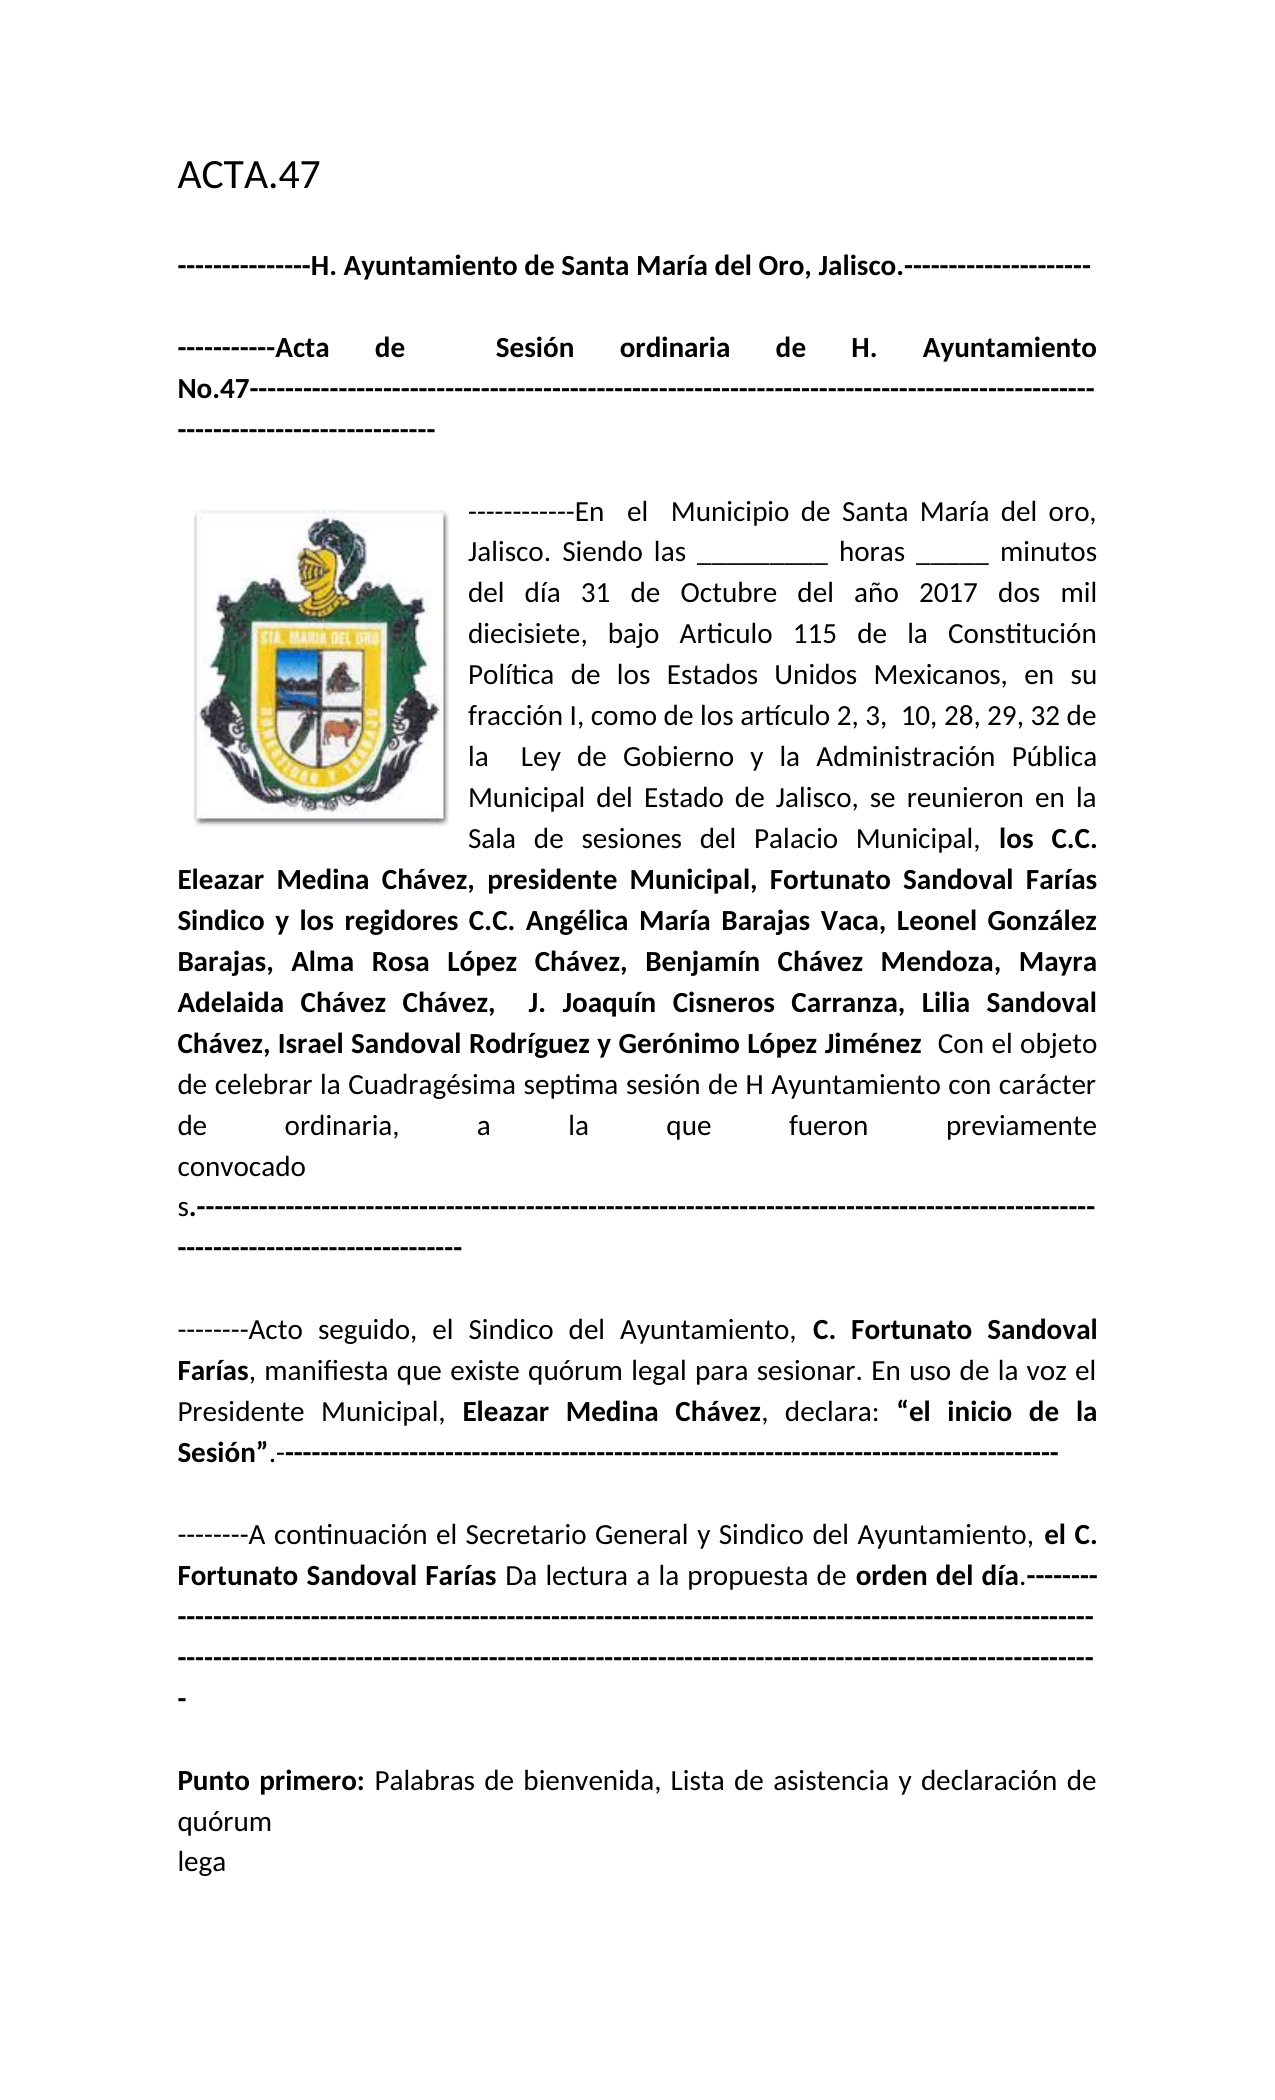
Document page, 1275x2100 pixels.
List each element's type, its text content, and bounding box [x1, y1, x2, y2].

text -----------Acta de Sesión ordinaria de H. Ayuntamiento No.47---------------------------------------------------------------------------------------------------------------------------- [177, 329, 1098, 446]
text ------------En el Municipio de Santa María del oro, Jalisco. Siendo las _________ horas _____ minutos del día 31 de Octubre del año 2017 dos mil diecisiete, bajo Articulo 115 de la Constitución Política de los Estados Unidos Mexicanos, en su fracción I, como de los artículo 2, 3, 10, 28, 29, 32 de la Ley de Gobierno y la Administración Pública Municipal del Estado de Jalisco, se reunieron en la Sala de sesiones del Palacio Municipal, los C.C. Eleazar Medina Chávez, presidente Municipal, Fortunato Sandoval Farías Sindico y los regidores C.C. Angélica María Barajas Vaca, Leonel González Barajas, Alma Rosa López Chávez, Benjamín Chávez Mendoza, Mayra Adelaida Chávez Chávez, J. Joaquín Cisneros Carranza, Lilia Sandoval Chávez, Israel Sandoval Rodríguez y Gerónimo López Jiménez Con el objeto de celebrar la Cuadragésima septima sesión de H Ayuntamiento con carácter de ordinaria, a la que fueron previamente convocados.------------------------------------------------------------------------------------------------------------------------------------- [177, 493, 1098, 1265]
text ACTA.47 [177, 148, 1098, 198]
text ---------------H. Ayuntamiento de Santa María del Oro, Jalisco.--------------------- [177, 247, 1098, 283]
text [177, 1762, 1098, 1879]
text --------A continuación el Secretario General y Sindico del Ayuntamiento, el C. Fortunato Sandoval Farías Da lectura a la propuesta de orden del día.-------- --------------------------------------------------------------------------------------------------------------------------------------------------------------------------------------------------------------- [177, 1516, 1098, 1715]
text --------Acto seguido, el Sindico del Ayuntamiento, C. Fortunato Sandoval Farías, manifiesta que existe quórum legal para sesionar. En uso de la voz el Presidente Municipal, Eleazar Medina Chávez, declara: “el inicio de la Sesión”.---------------------------------------------------------------------------------------- [177, 1311, 1098, 1470]
picture [192, 509, 449, 827]
